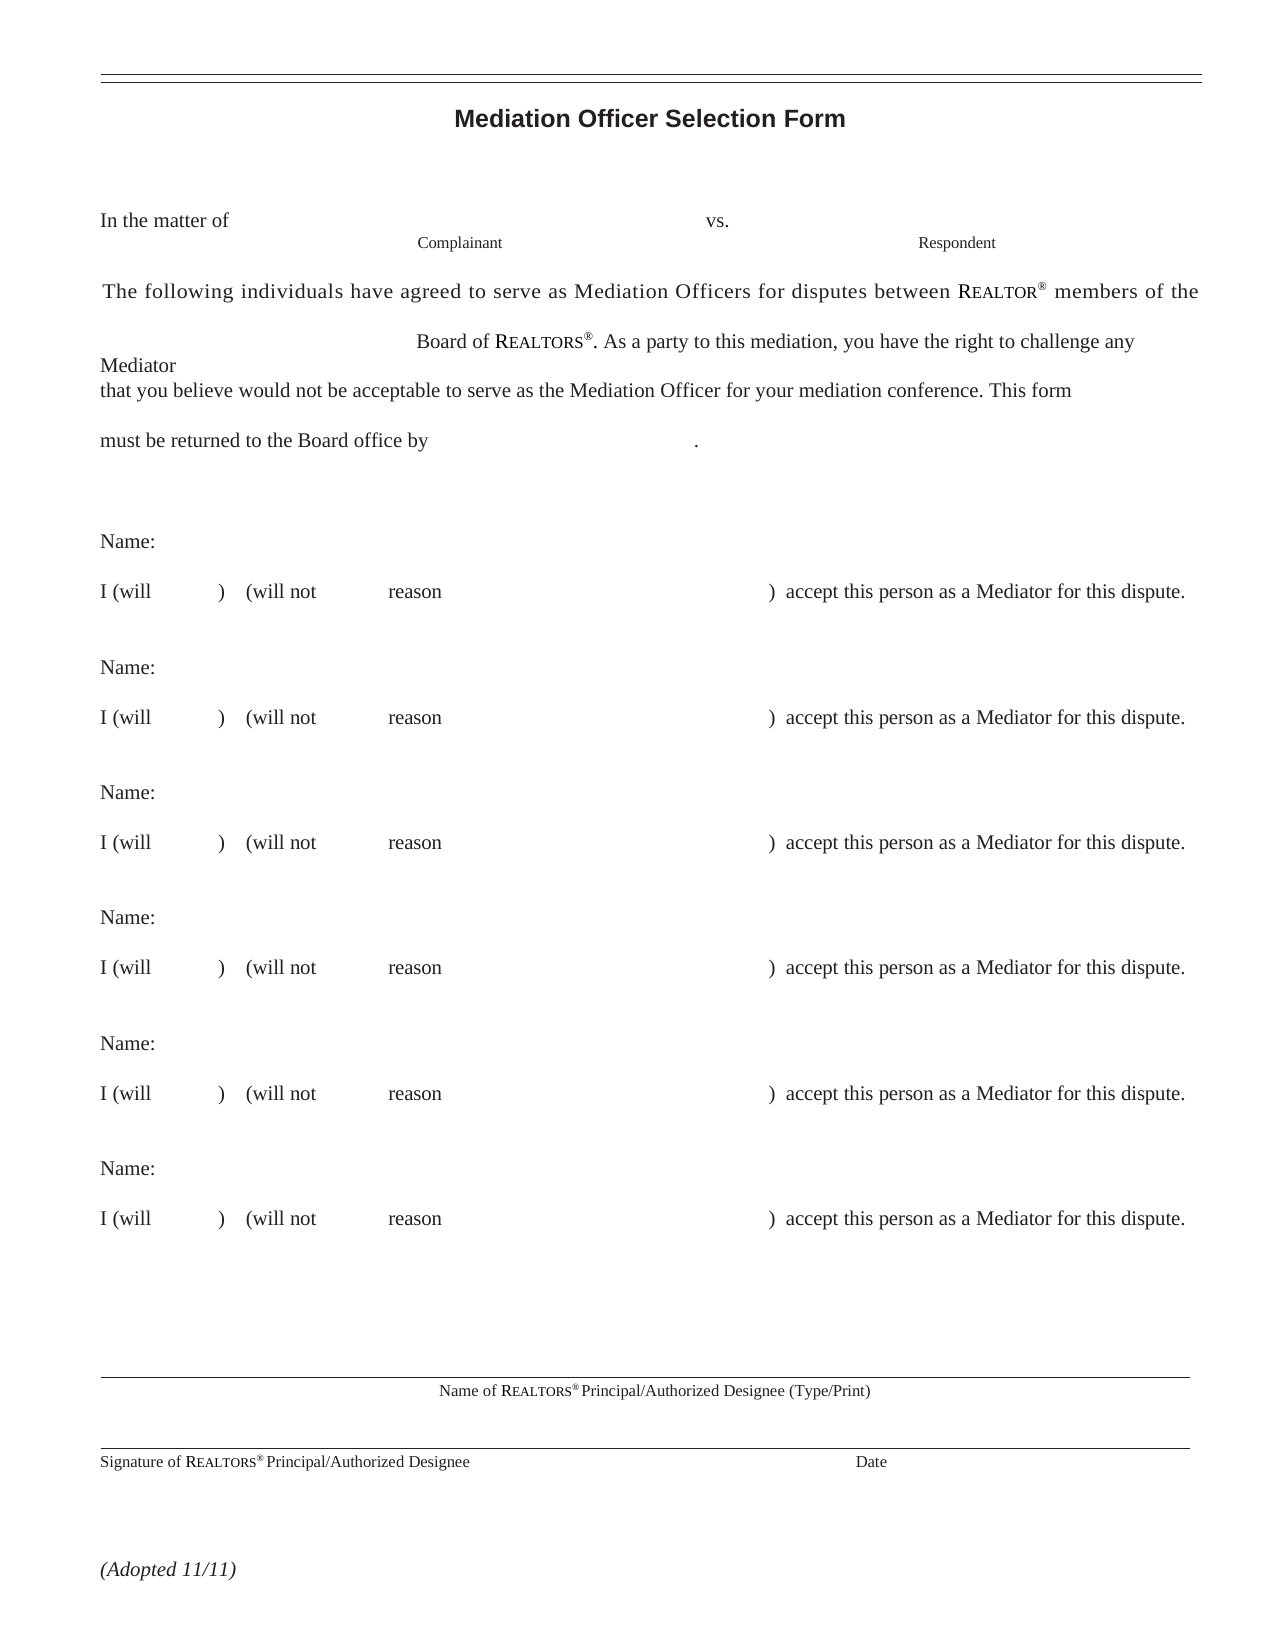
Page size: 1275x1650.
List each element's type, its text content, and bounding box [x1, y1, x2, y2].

text In the matter of vs. [87, 208, 1212, 232]
text The following individuals have agreed to serve as Mediation Officers for disputes between Realtor® members of the [99, 279, 1202, 303]
text Name: [100, 1156, 1212, 1180]
text I (will ) (will not reason ) accept this person as a Mediator for this dispute. [100, 955, 1212, 979]
text Name: [100, 654, 1212, 679]
text Name: [100, 905, 1212, 929]
text Name: [100, 529, 1212, 553]
text Name: [100, 1031, 1212, 1054]
text Complainant Respondent [417, 233, 1212, 252]
text Signature of Realtors® Principal/Authorized Designee Date [100, 1452, 1212, 1471]
text (Adopted 11/11) [100, 1557, 1212, 1581]
text I (will ) (will not reason ) accept this person as a Mediator for this dispute. [100, 705, 1212, 729]
text I (will ) (will not reason ) accept this person as a Mediator for this dispute. [100, 579, 1212, 603]
text Name: [100, 780, 1212, 804]
text I (will ) (will not reason ) accept this person as a Mediator for this dispute. [100, 1206, 1212, 1230]
text that you believe would not be acceptable to serve as the Mediation Officer for your mediation conference. This form must be returned to the Board office by . [100, 378, 1105, 452]
text Name of Realtors® Principal/Authorized Designee (Type/Print) [439, 1381, 1212, 1400]
text Mediation Officer Selection Form [87, 104, 1212, 133]
text I (will ) (will not reason ) accept this person as a Mediator for this dispute. [100, 1081, 1212, 1105]
text Board of Realtors®. As a party to this mediation, you have the right to challenge any Mediator [100, 329, 1212, 377]
text I (will ) (will not reason ) accept this person as a Mediator for this dispute. [100, 830, 1212, 854]
